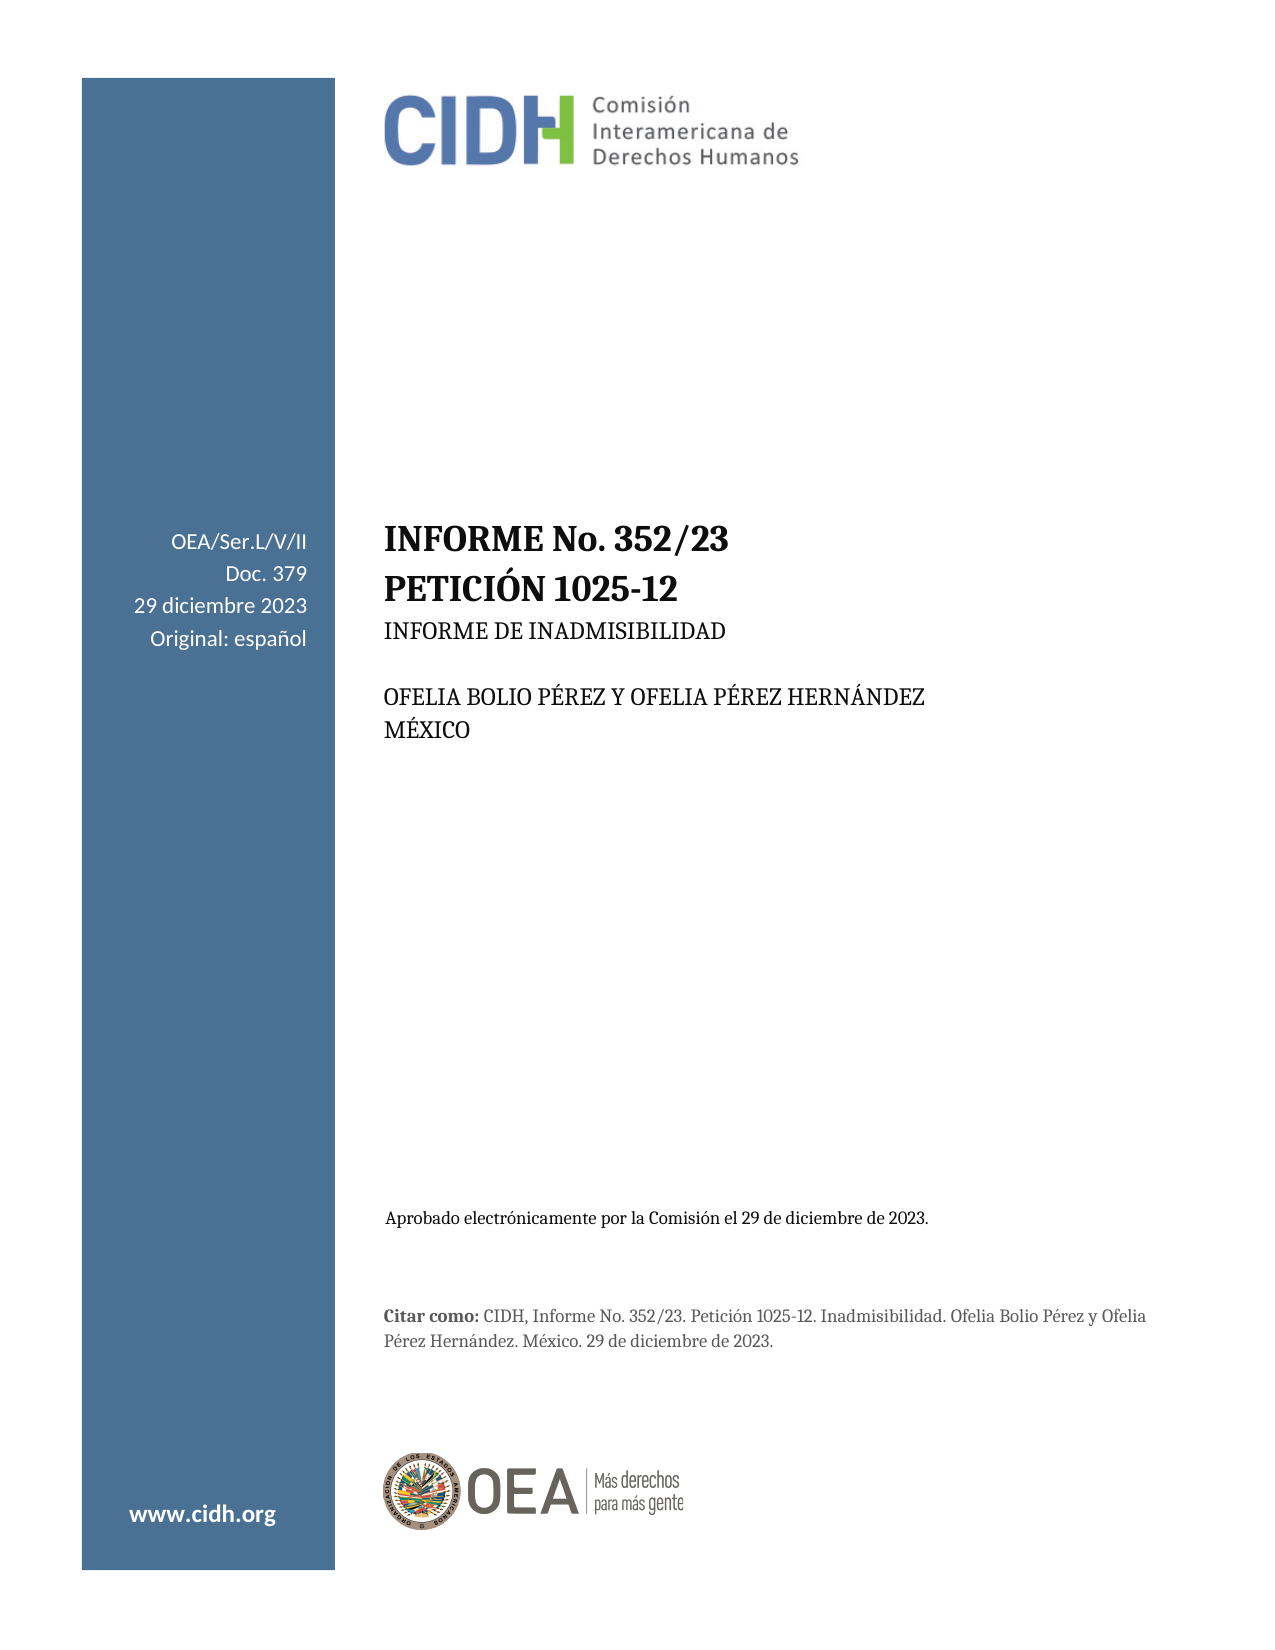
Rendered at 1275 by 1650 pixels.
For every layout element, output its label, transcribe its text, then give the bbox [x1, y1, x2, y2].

picture [383, 1453, 684, 1530]
picture [375, 87, 810, 172]
text d [335, 150, 1125, 176]
